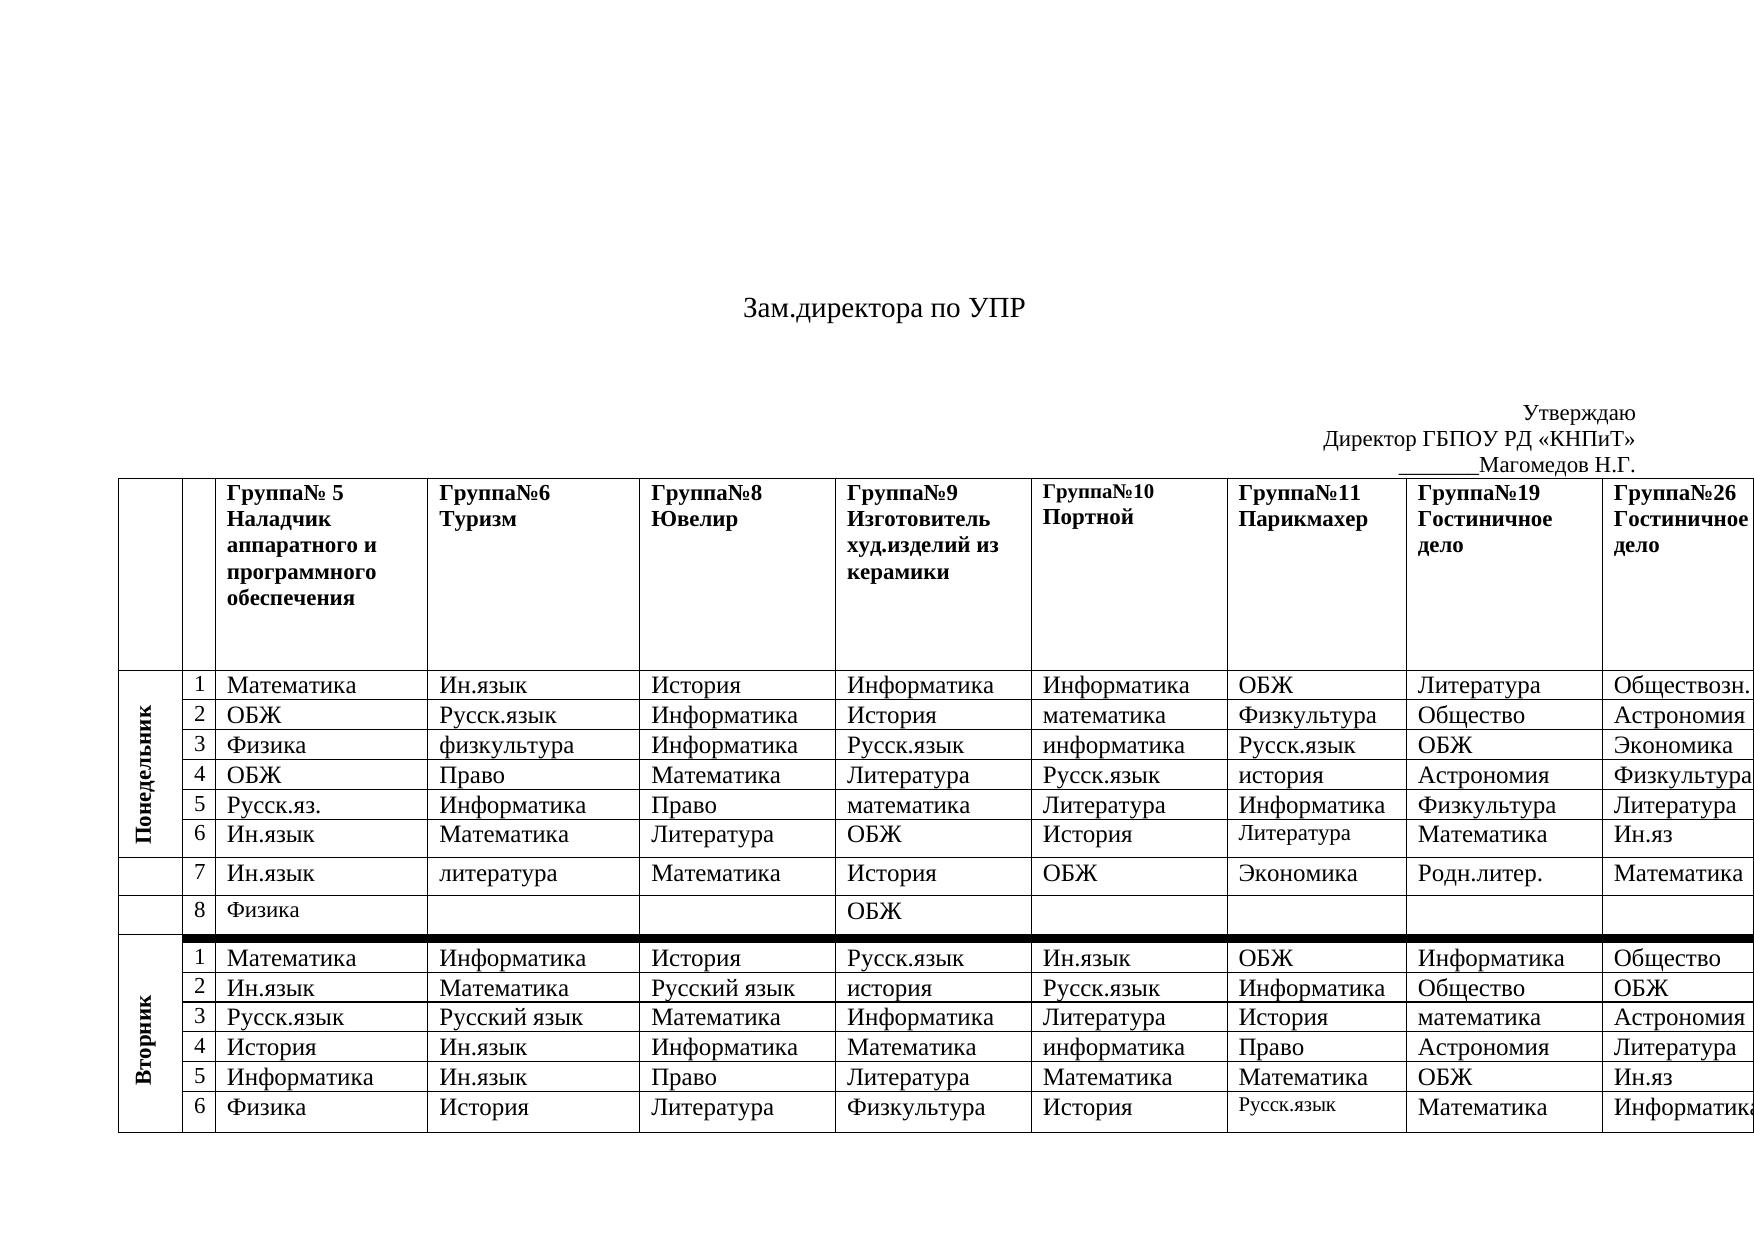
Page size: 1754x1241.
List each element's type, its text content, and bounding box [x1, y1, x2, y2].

table_header Группа№10 Портной [1032, 479, 1227, 669]
table_cell математика [836, 790, 1031, 818]
table_cell Информатика [1032, 671, 1227, 699]
table_cell 1 [183, 943, 215, 972]
table_cell [1032, 896, 1227, 933]
table_cell Русск.язык [428, 700, 639, 729]
table_cell 5 [183, 1062, 215, 1091]
table_cell Физика [216, 896, 427, 933]
table_cell Литература [1407, 671, 1602, 699]
table_cell Право [640, 790, 835, 818]
table_cell Русск.язык [216, 1003, 427, 1031]
table_cell Ин.яз [1603, 1062, 1753, 1091]
table_cell 1 [183, 671, 215, 699]
table_cell Литература [1228, 820, 1406, 857]
table_cell математика [1032, 700, 1227, 729]
table_cell Обществозн. [1603, 671, 1753, 699]
table_cell 2 [183, 700, 215, 729]
table_cell математика [1407, 1003, 1602, 1031]
table_cell Математика [1228, 1062, 1406, 1091]
table_cell История [640, 943, 835, 972]
table_cell Литература [640, 1092, 835, 1132]
table_cell 6 [183, 1092, 215, 1132]
table_cell ОБЖ [1032, 858, 1227, 895]
table_cell Информатика [216, 1062, 427, 1091]
table_cell Информатика [836, 671, 1031, 699]
table_cell Общество [1407, 700, 1602, 729]
table_cell Вторник [119, 935, 182, 1132]
table_cell Физика [216, 1092, 427, 1132]
table_cell Литература [1603, 790, 1753, 818]
table_cell [428, 896, 639, 933]
table_cell Астрономия [1603, 1003, 1753, 1031]
text Директор ГБПОУ РД «КНПиТ» [118, 425, 1636, 451]
table_cell 7 [183, 858, 215, 895]
table_cell Русск.язык [1032, 760, 1227, 789]
table_cell Родн.литер. [1407, 858, 1602, 895]
table_cell Ин.язык [216, 858, 427, 895]
table_cell Математика [1407, 1092, 1602, 1132]
text Зам.директора по УПР [118, 290, 1636, 324]
table_cell 4 [183, 1032, 215, 1061]
table_cell 8 [183, 896, 215, 933]
table_cell Информатика [640, 1032, 835, 1061]
table_cell История [1032, 1092, 1227, 1132]
table_cell Право [428, 760, 639, 789]
table_header Группа№8 Ювелир [640, 479, 835, 669]
table_cell Информатика [640, 700, 835, 729]
table_cell Физкультура [836, 1092, 1031, 1132]
table_cell Информатика [1228, 790, 1406, 818]
table_cell 6 [183, 820, 215, 857]
table_cell история [1228, 760, 1406, 789]
table_cell Литература [1032, 1003, 1227, 1031]
table_cell 5 [183, 790, 215, 818]
table_cell Литература [836, 1062, 1031, 1091]
table_cell История [640, 671, 835, 699]
table_cell Ин.язык [216, 820, 427, 857]
table_cell Русский язык [428, 1003, 639, 1031]
table_cell Математика [1603, 858, 1753, 895]
table_cell Русск.язык [1032, 973, 1227, 1001]
table_cell Физкультура [1407, 790, 1602, 818]
table_cell [119, 896, 182, 933]
table_cell Астрономия [1407, 1032, 1602, 1061]
table_cell Математика [640, 858, 835, 895]
table_header [119, 479, 182, 669]
table_cell физкультура [428, 730, 639, 759]
table_cell ОБЖ [216, 760, 427, 789]
table_cell ОБЖ [216, 700, 427, 729]
table_cell ОБЖ [1228, 671, 1406, 699]
table_cell Математика [428, 973, 639, 1001]
table_cell [640, 896, 835, 933]
table_cell История [1228, 1003, 1406, 1031]
table_cell Информатика [1407, 943, 1602, 972]
table_cell Литература [640, 820, 835, 857]
table_cell Право [640, 1062, 835, 1091]
table_cell Ин.язык [216, 973, 427, 1001]
table_cell литература [428, 858, 639, 895]
table_cell Информатика [640, 730, 835, 759]
table_cell [1228, 896, 1406, 933]
table_cell 2 [183, 973, 215, 1001]
table_cell ОБЖ [1603, 973, 1753, 1001]
table_cell Общество [1407, 973, 1602, 1001]
table_cell 3 [183, 730, 215, 759]
table_cell ОБЖ [1407, 730, 1602, 759]
table_cell Русск.язык [836, 730, 1031, 759]
table_cell Информатика [428, 943, 639, 972]
table_cell [119, 858, 182, 895]
table_cell ОБЖ [836, 820, 1031, 857]
table_cell Информатика [836, 1003, 1031, 1031]
table_cell ОБЖ [1228, 943, 1406, 972]
text _______Магомедов Н.Г. [118, 451, 1636, 478]
table_cell Ин.яз [1603, 820, 1753, 857]
table_cell Математика [640, 760, 835, 789]
table_cell Физкультура [1603, 760, 1753, 789]
table_cell Ин.язык [428, 1062, 639, 1091]
table_cell Русск.язык [1228, 730, 1406, 759]
table_cell Русский язык [640, 973, 835, 1001]
table_cell история [836, 973, 1031, 1001]
table_cell Экономика [1603, 730, 1753, 759]
table_cell Физкультура [1228, 700, 1406, 729]
table_cell Ин.язык [428, 1032, 639, 1061]
table_cell [1603, 896, 1753, 933]
table_cell Физика [216, 730, 427, 759]
table_cell Математика [1032, 1062, 1227, 1091]
table_cell Математика [428, 820, 639, 857]
table_cell информатика [1032, 1032, 1227, 1061]
table_cell История [836, 858, 1031, 895]
table_cell Математика [1407, 820, 1602, 857]
table_cell 4 [183, 760, 215, 789]
table_cell Астрономия [1407, 760, 1602, 789]
table_cell История [216, 1032, 427, 1061]
table_cell Математика [836, 1032, 1031, 1061]
table_header Группа№6 Туризм [428, 479, 639, 669]
table_cell Русск.язык [1228, 1092, 1406, 1132]
table_cell Математика [216, 671, 427, 699]
table_cell [1407, 896, 1602, 933]
table_cell Общество [1603, 943, 1753, 972]
table_cell Литература [836, 760, 1031, 789]
table_cell Астрономия [1603, 700, 1753, 729]
table_cell Право [1228, 1032, 1406, 1061]
text Утверждаю [118, 398, 1636, 425]
table_header [183, 479, 215, 669]
table_cell Информатика [1228, 973, 1406, 1001]
table_cell Ин.язык [1032, 943, 1227, 972]
table_cell 3 [183, 1003, 215, 1031]
table_cell Понедельник [119, 671, 182, 857]
table_cell ОБЖ [1407, 1062, 1602, 1091]
table_cell Экономика [1228, 858, 1406, 895]
table_cell История [428, 1092, 639, 1132]
table_cell История [1032, 820, 1227, 857]
table_cell ОБЖ [836, 896, 1031, 933]
table_header Группа№19 Гостиничное дело [1407, 479, 1602, 669]
table_cell Ин.язык [428, 671, 639, 699]
table_cell Литература [1603, 1032, 1753, 1061]
table_cell информатика [1032, 730, 1227, 759]
table_header Группа№9 Изготовитель худ.изделий из керамики [836, 479, 1031, 669]
table_cell Литература [1032, 790, 1227, 818]
table_cell Русск.яз. [216, 790, 427, 818]
table_cell Русск.язык [836, 943, 1031, 972]
table_header Группа№26 Гостиничное дело [1603, 479, 1753, 669]
table_header Группа№ 5 Наладчик аппаратного и программного обеспечения [216, 479, 427, 669]
table_header Группа№11 Парикмахер [1228, 479, 1406, 669]
table_cell Математика [216, 943, 427, 972]
table_cell Информатика [1603, 1092, 1753, 1132]
table_cell История [836, 700, 1031, 729]
table_cell Информатика [428, 790, 639, 818]
table_cell Математика [640, 1003, 835, 1031]
